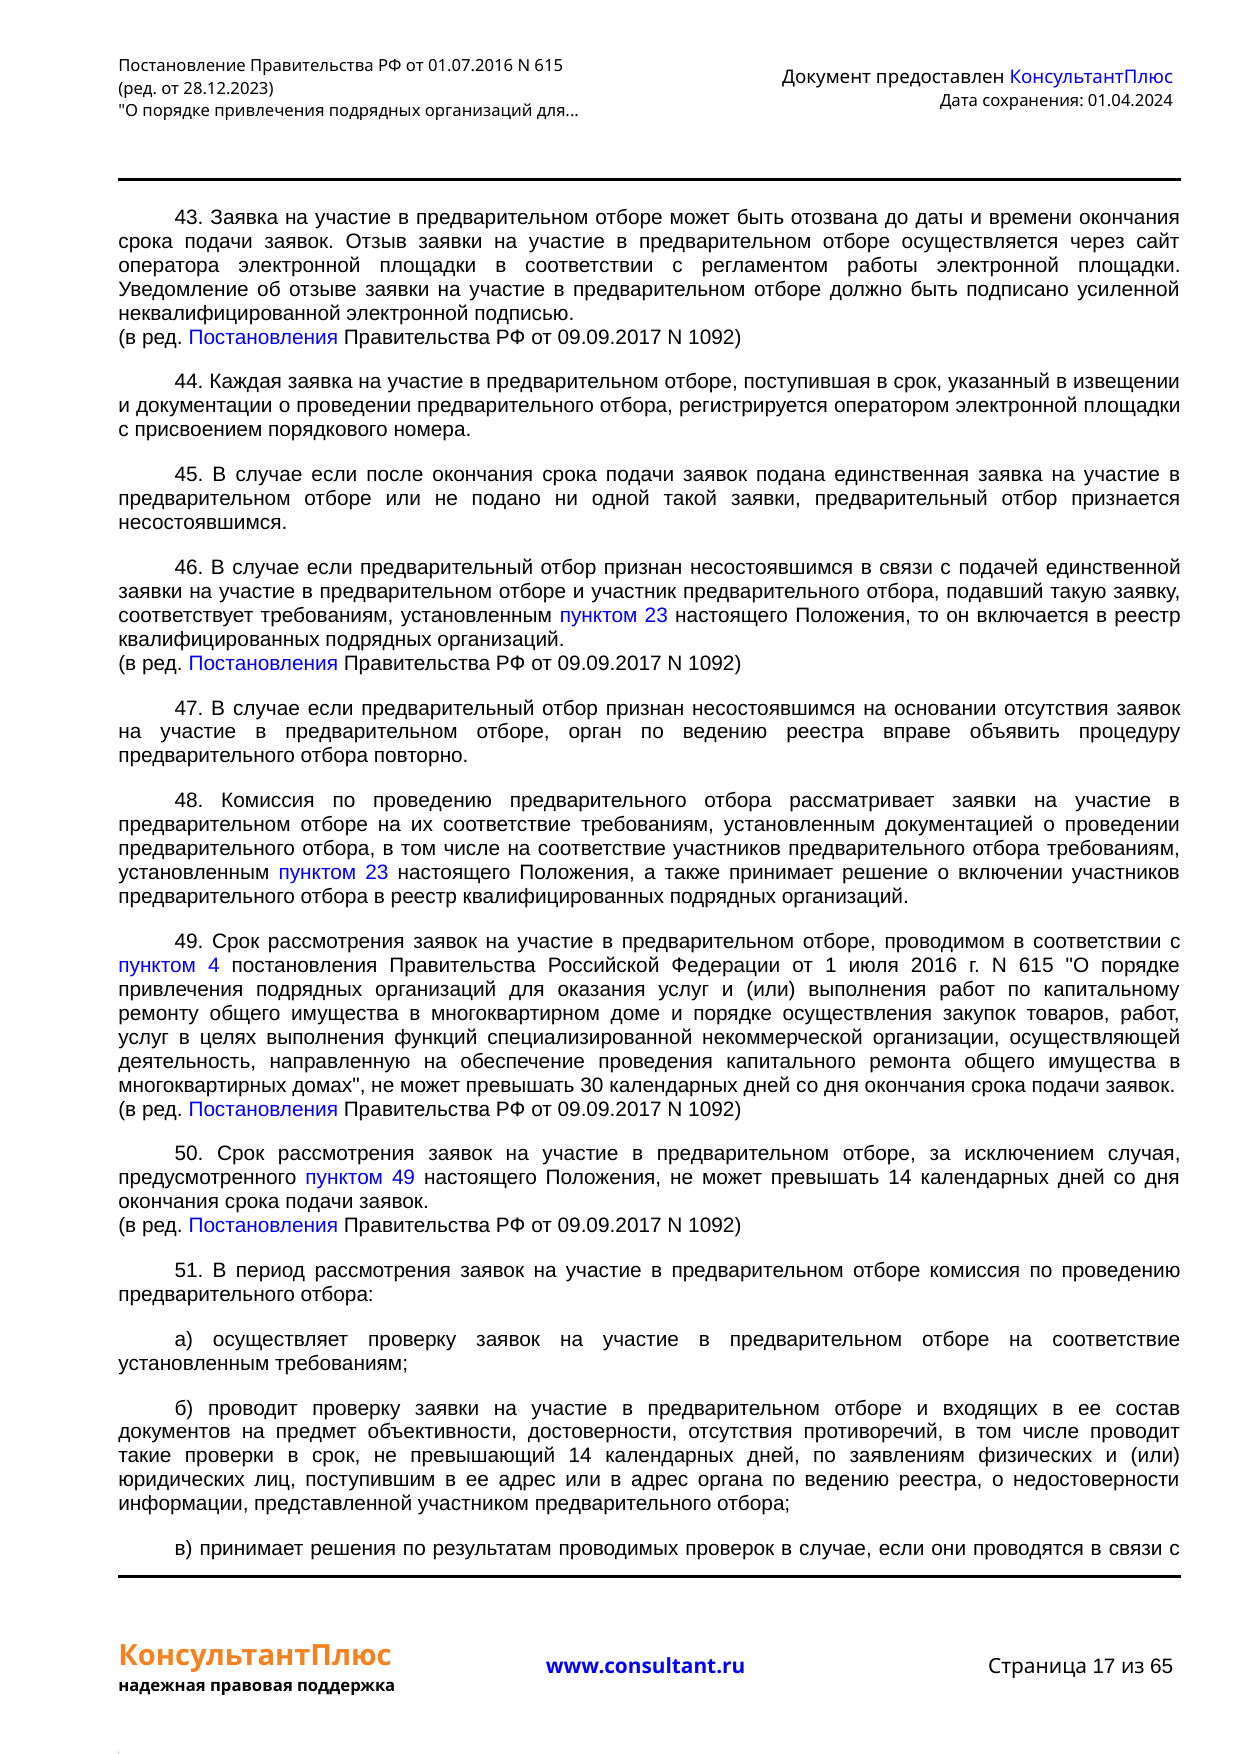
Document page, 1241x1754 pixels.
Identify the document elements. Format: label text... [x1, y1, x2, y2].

text (в ред. Постановления Правительства РФ от 09.09.2017 N 1092) [118, 651, 1181, 674]
text 44. Каждая заявка на участие в предварительном отборе, поступившая в срок, указанный в извещении и документации о проведении предварительного отбора, регистрируется оператором электронной площадки с присвоением порядкового номера. [118, 369, 1181, 441]
text (в ред. Постановления Правительства РФ от 09.09.2017 N 1092) [118, 324, 1181, 348]
text 48. Комиссия по проведению предварительного отбора рассматривает заявки на участие в предварительном отборе на их соответствие требованиям, установленным документацией о проведении предварительного отбора, в том числе на соответствие участников предварительного отбора требованиям, установленным пунктом 23 настоящего Положения, а также принимает решение о включении участников предварительного отбора в реестр квалифицированных подрядных организаций. [118, 788, 1181, 908]
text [118, 1536, 1181, 1560]
text 50. Срок рассмотрения заявок на участие в предварительном отборе, за исключением случая, предусмотренного пунктом 49 настоящего Положения, не может превышать 14 календарных дней со дня окончания срока подачи заявок. [118, 1141, 1181, 1213]
text 45. В случае если после окончания срока подачи заявок подана единственная заявка на участие в предварительном отборе или не подано ни одной такой заявки, предварительный отбор признается несостоявшимся. [118, 462, 1181, 534]
text (в ред. Постановления Правительства РФ от 09.09.2017 N 1092) [118, 1213, 1181, 1237]
text (в ред. Постановления Правительства РФ от 09.09.2017 N 1092) [118, 1096, 1181, 1120]
text 51. В период рассмотрения заявок на участие в предварительном отборе комиссия по проведению предварительного отбора: [118, 1258, 1181, 1306]
text а) осуществляет проверку заявок на участие в предварительном отборе на соответствие установленным требованиям; [118, 1327, 1181, 1374]
text 46. В случае если предварительный отбор признан несостоявшимся в связи с подачей единственной заявки на участие в предварительном отборе и участник предварительного отбора, подавший такую заявку, соответствует требованиям, установленным пунктом 23 настоящего Положения, то он включается в реестр квалифицированных подрядных организаций. [118, 555, 1181, 651]
text 47. В случае если предварительный отбор признан несостоявшимся на основании отсутствия заявок на участие в предварительном отборе, орган по ведению реестра вправе объявить процедуру предварительного отбора повторно. [118, 695, 1181, 767]
text б) проводит проверку заявки на участие в предварительном отборе и входящих в ее состав документов на предмет объективности, достоверности, отсутствия противоречий, в том числе проводит такие проверки в срок, не превышающий 14 календарных дней, по заявлениям физических и (или) юридических лиц, поступившим в ее адрес или в адрес органа по ведению реестра, о недостоверности информации, представленной участником предварительного отбора; [118, 1395, 1181, 1515]
text 49. Срок рассмотрения заявок на участие в предварительном отборе, проводимом в соответствии с пунктом 4 постановления Правительства Российской Федерации от 1 июля 2016 г. N 615 "О порядке привлечения подрядных организаций для оказания услуг и (или) выполнения работ по капитальному ремонту общего имущества в многоквартирном доме и порядке осуществления закупок товаров, работ, услуг в целях выполнения функций специализированной некоммерческой организации, осуществляющей деятельность, направленную на обеспечение проведения капитального ремонта общего имущества в многоквартирных домах", не может превышать 30 календарных дней со дня окончания срока подачи заявок. [118, 929, 1181, 1096]
text 43. Заявка на участие в предварительном отборе может быть отозвана до даты и времени окончания срока подачи заявок. Отзыв заявки на участие в предварительном отборе осуществляется через сайт оператора электронной площадки в соответствии с регламентом работы электронной площадки. Уведомление об отзыве заявки на участие в предварительном отборе должно быть подписано усиленной неквалифицированной электронной подписью. [118, 205, 1181, 324]
